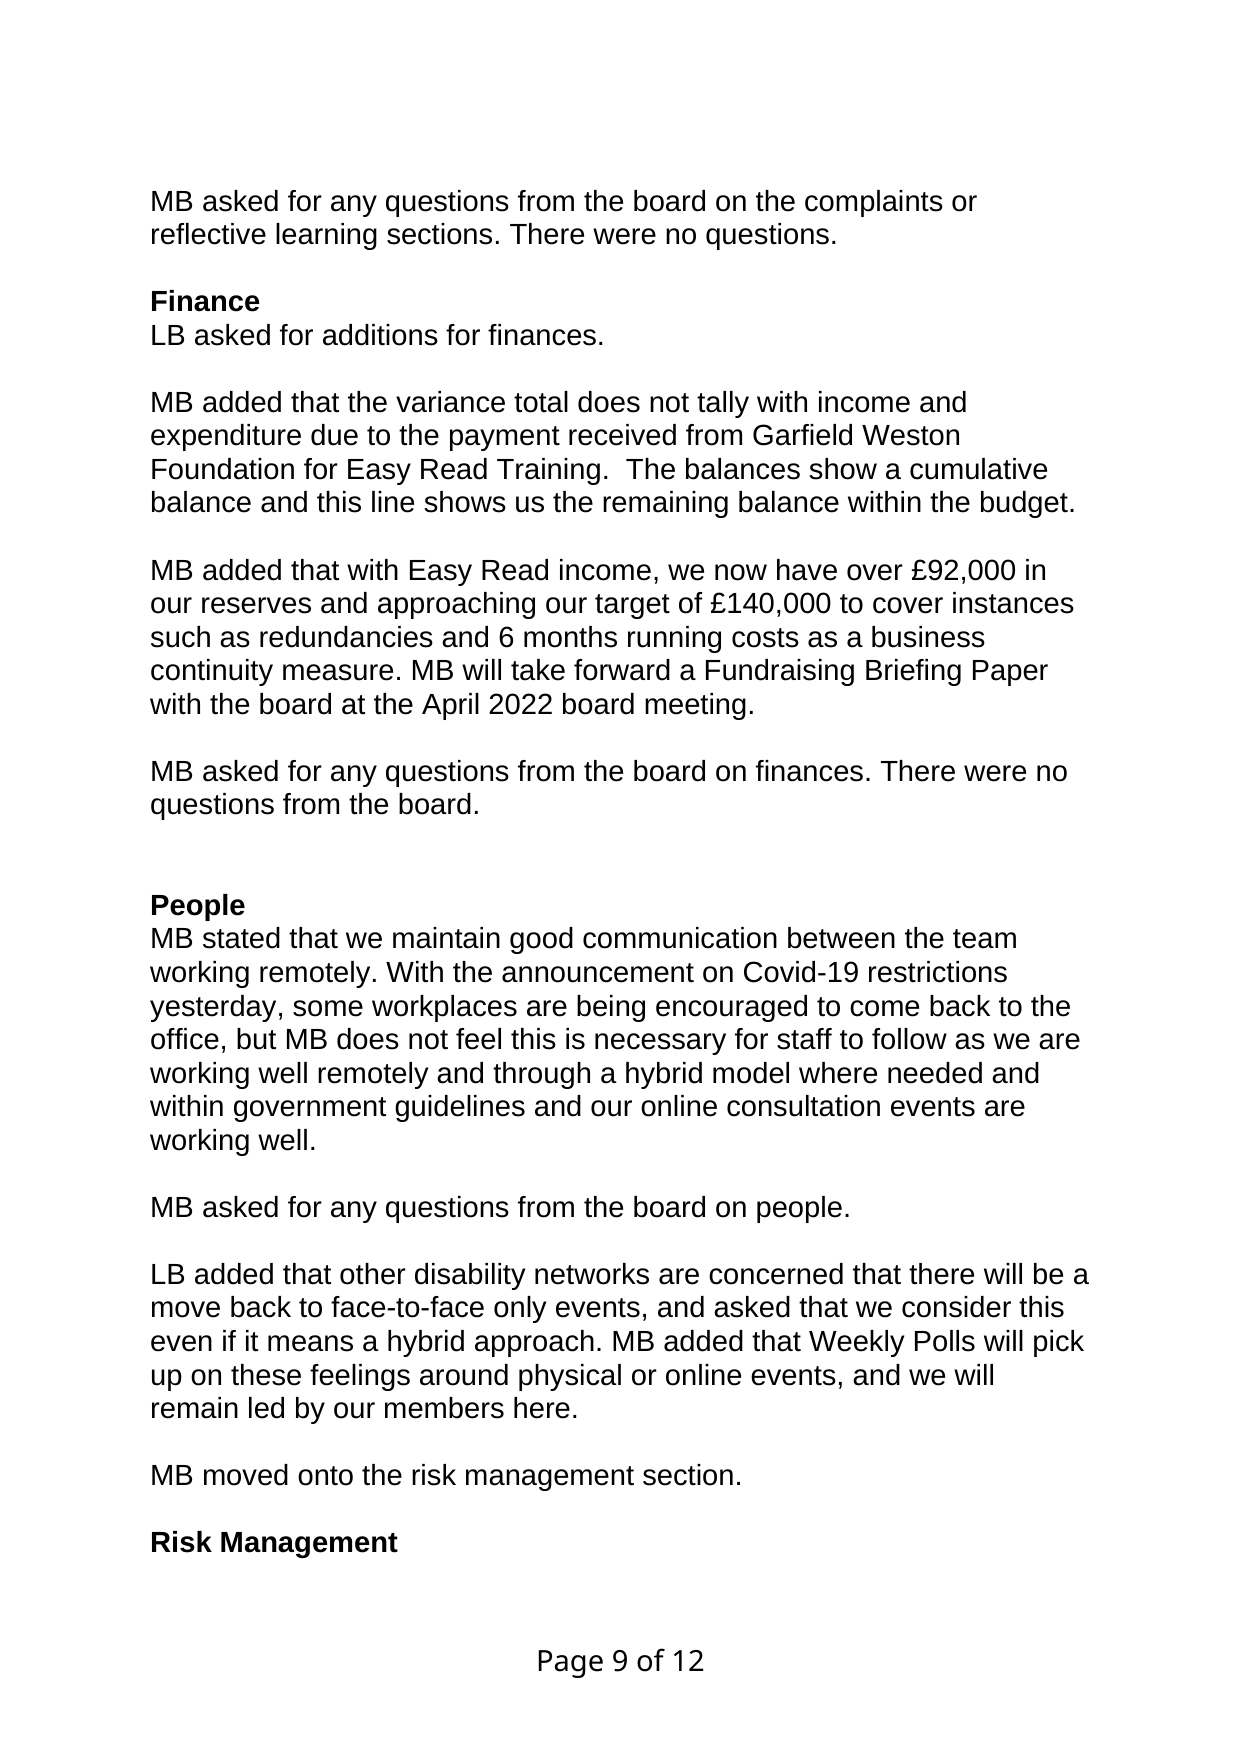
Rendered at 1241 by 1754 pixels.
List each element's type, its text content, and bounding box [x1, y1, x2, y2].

text LB added that other disability networks are concerned that there will be a move back to face-to-face only events, and asked that we consider this even if it means a hybrid approach. MB added that Weekly Polls will pick up on these feelings around physical or online events, and we will remain led by our members here. [150, 1257, 1090, 1424]
text MB added that with Easy Read income, we now have over £92,000 in our reserves and approaching our target of £140,000 to cover instances such as redundancies and 6 months running costs as a business continuity measure. MB will take forward a Fundraising Briefing Paper with the board at the April 2022 board meeting. [150, 552, 1090, 720]
text People [150, 888, 1090, 921]
text MB asked for any questions from the board on finances. There were no questions from the board. [150, 754, 1090, 821]
text MB asked for any questions from the board on people. [150, 1190, 1090, 1223]
text MB asked for any questions from the board on the complaints or reflective learning sections. There were no questions. [150, 183, 1090, 251]
text LB asked for additions for finances. [150, 318, 1090, 351]
text MB stated that we maintain good communication between the team working remotely. With the announcement on Covid-19 restrictions yesterday, some workplaces are being encouraged to come back to the office, but MB does not feel this is necessary for staff to follow as we are working well remotely and through a hybrid model where needed and within government guidelines and our online consultation events are working well. [150, 921, 1090, 1156]
text MB added that the variance total does not tally with income and expenditure due to the payment received from Garfield Weston Foundation for Easy Read Training. The balances show a cumulative balance and this line shows us the remaining balance within the budget. [150, 385, 1090, 519]
text Risk Management [150, 1525, 1090, 1559]
text Finance [150, 284, 1090, 318]
text MB moved onto the risk management section. [150, 1458, 1090, 1492]
